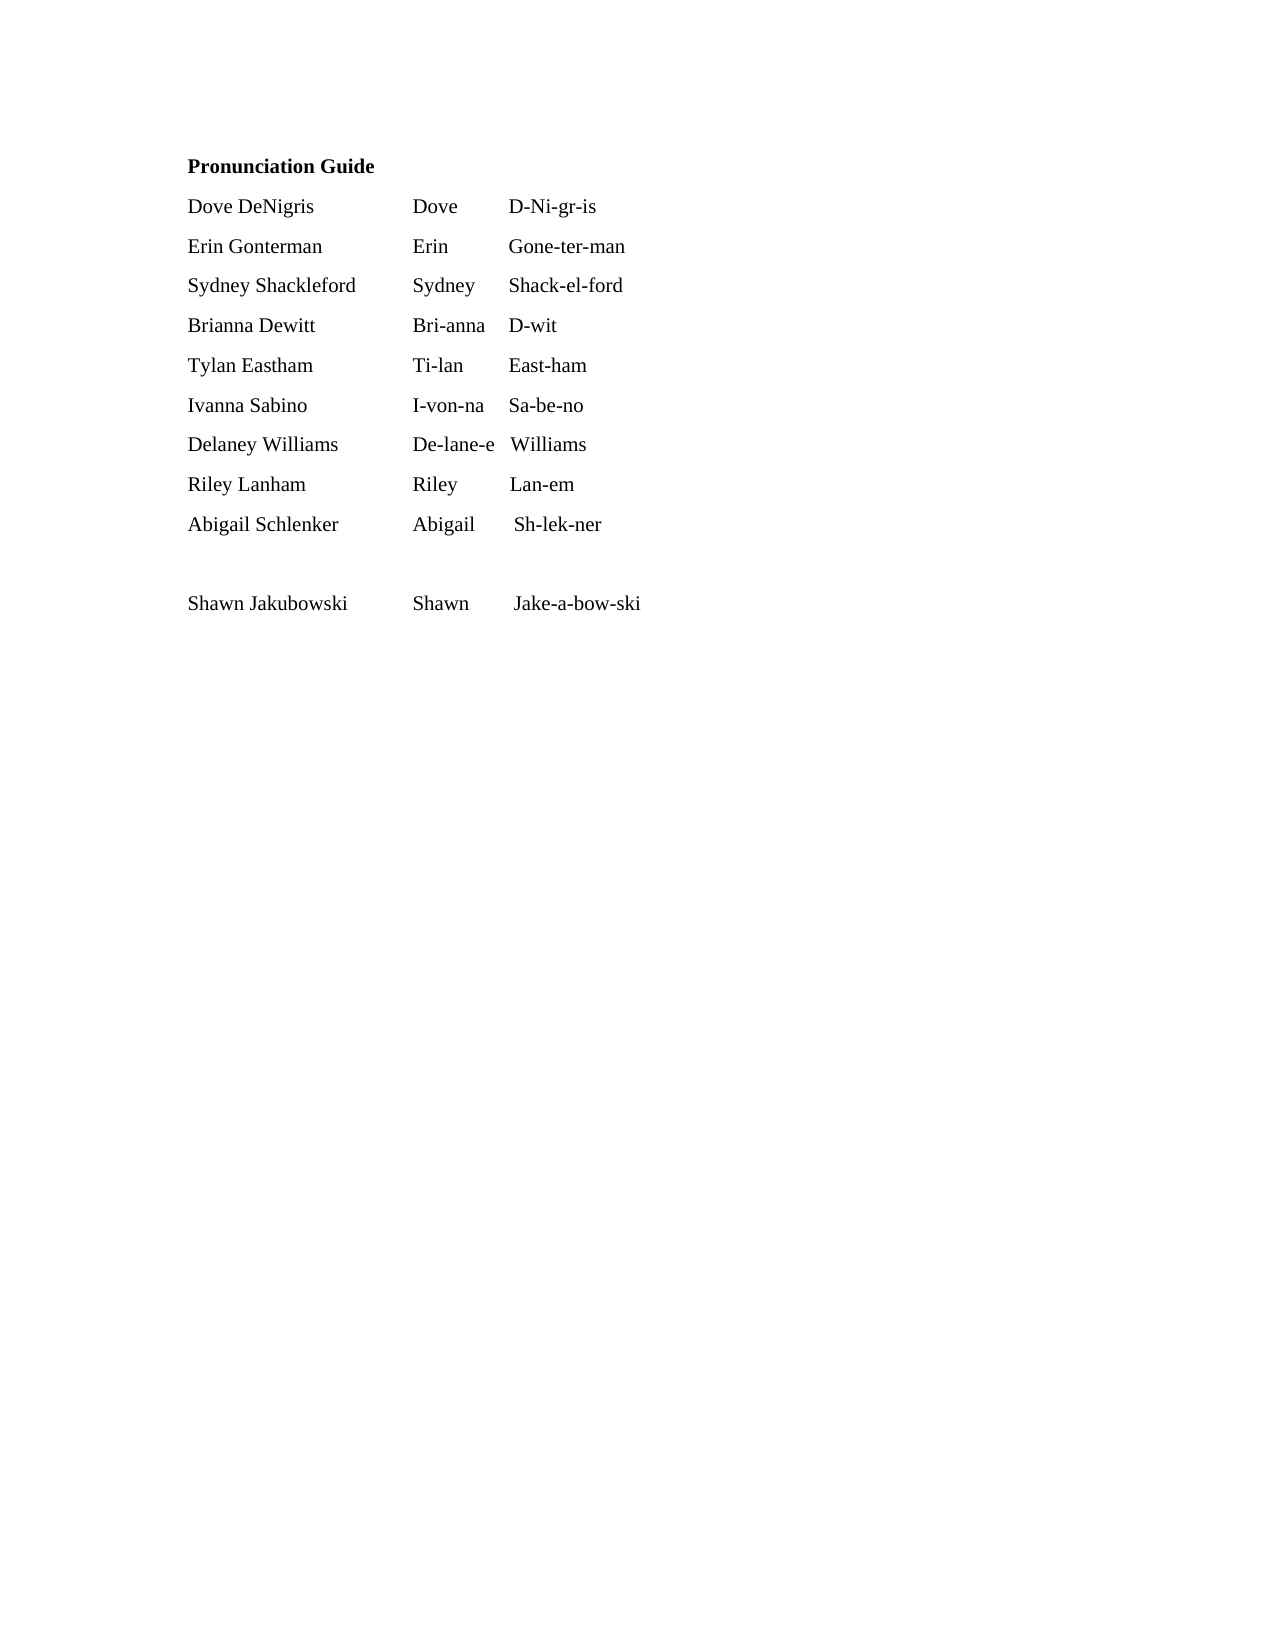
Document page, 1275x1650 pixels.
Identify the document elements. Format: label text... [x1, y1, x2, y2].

text Brianna Dewitt Bri-anna D-wit [187, 313, 1087, 337]
text Dove DeNigris Dove D-Ni-gr-is [187, 194, 1087, 218]
text Riley Lanham Riley Lan-em [187, 472, 1087, 496]
text Erin Gonterman Erin Gone-ter-man [187, 234, 1087, 258]
text Sydney Shackleford Sydney Shack-el-ford [187, 273, 1087, 297]
text Tylan Eastham Ti-lan East-ham [187, 353, 1087, 377]
text Ivanna Sabino I-von-na Sa-be-no [187, 392, 1087, 417]
text Shawn Jakubowski Shawn Jake-a-bow-ski [187, 591, 1087, 615]
text Abigail Schlenker Abigail Sh-lek-ner [187, 512, 1087, 536]
text Delaney Williams De-lane-e Williams [187, 432, 1087, 456]
text Pronunciation Guide [187, 154, 1087, 178]
